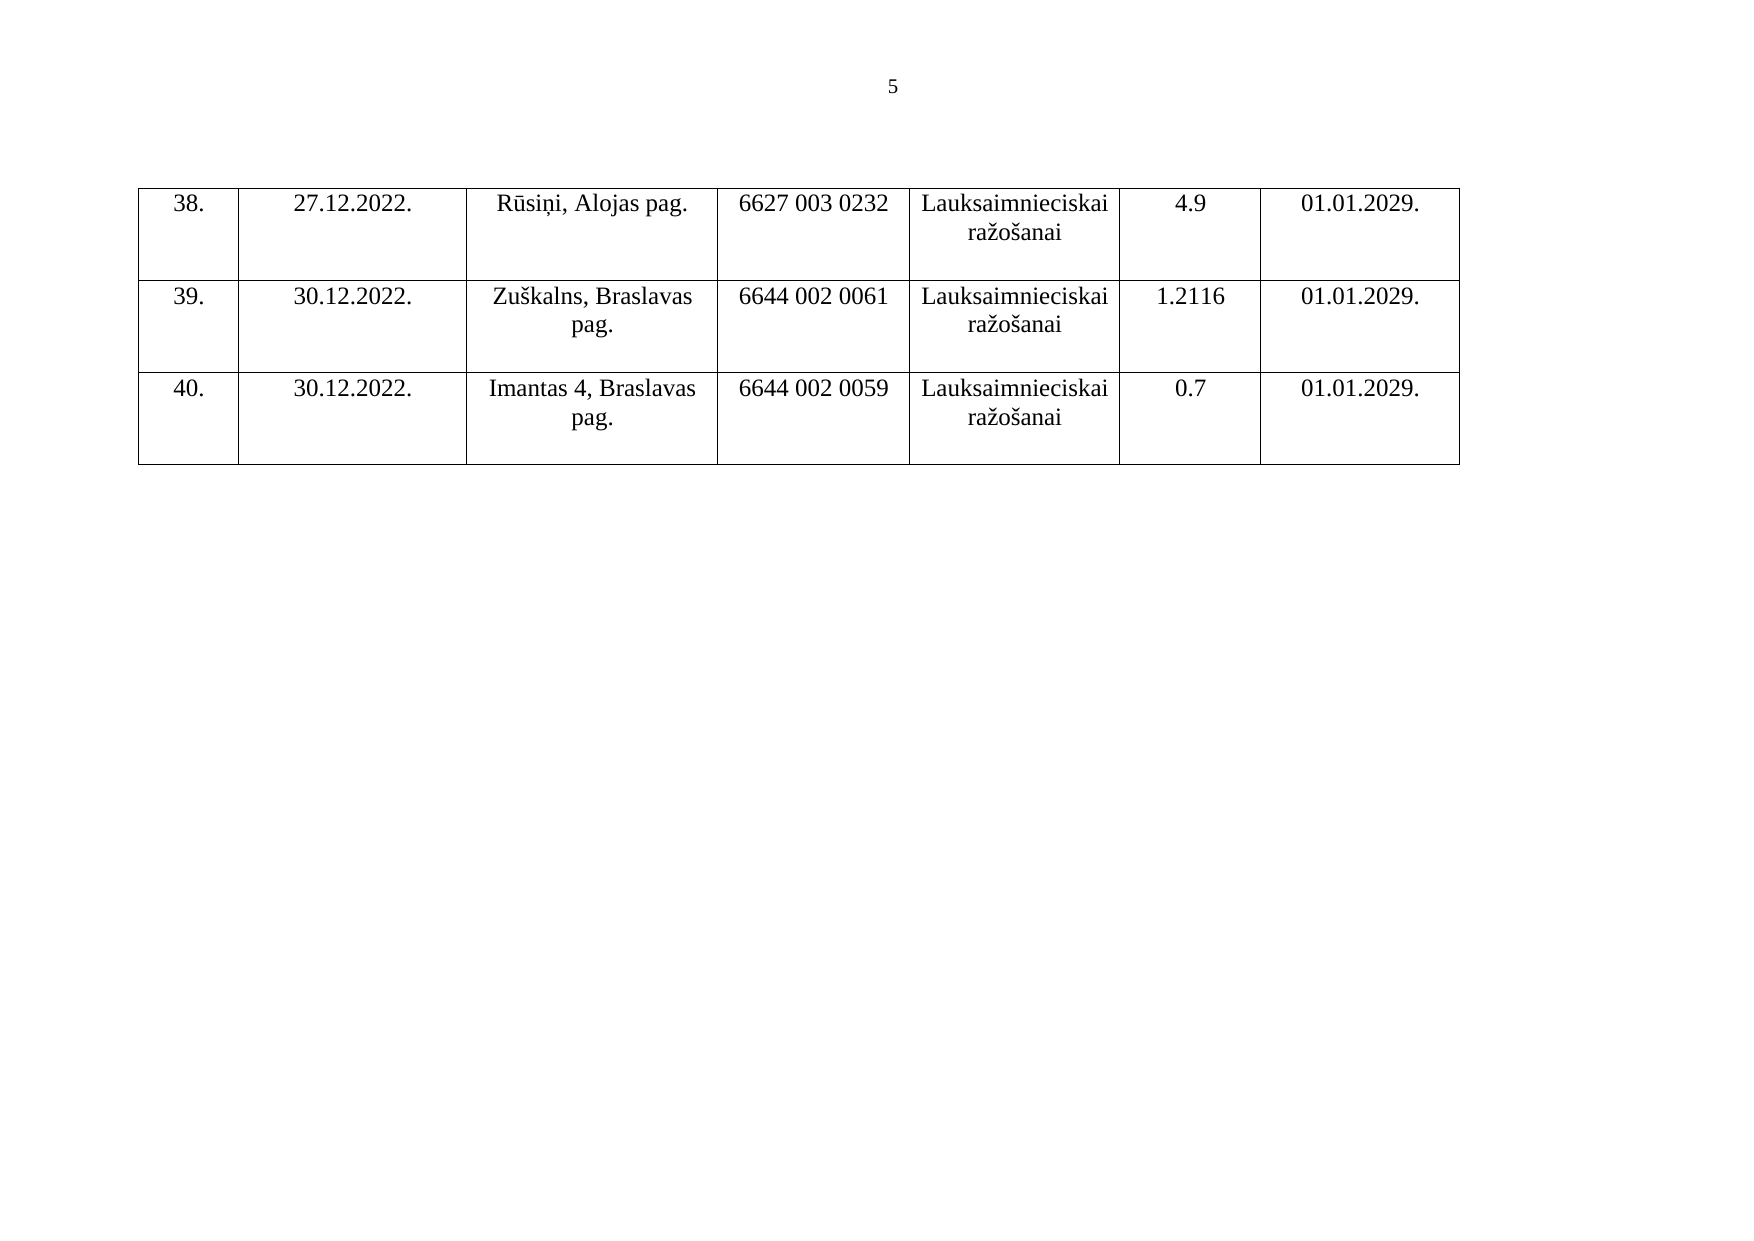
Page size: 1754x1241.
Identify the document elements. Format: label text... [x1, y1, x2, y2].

table_cell 6644 002 0059 [718, 373, 909, 464]
table_cell 01.01.2029. [1261, 281, 1459, 372]
table_cell 4.9 [1120, 189, 1260, 280]
table_cell 1.2116 [1120, 281, 1260, 372]
table_cell 27.12.2022. [239, 189, 466, 280]
table_cell 01.01.2029. [1261, 373, 1459, 464]
table_cell 6644 002 0061 [718, 281, 909, 372]
table_cell Rūsiņi, Alojas pag. [467, 189, 717, 280]
table_cell 6627 003 0232 [718, 189, 909, 280]
table_cell 40. [139, 373, 238, 464]
table_cell 30.12.2022. [239, 373, 466, 464]
table_cell Lauksaimnieciskai ražošanai [910, 373, 1119, 464]
table_cell Lauksaimnieciskai ražošanai [910, 281, 1119, 372]
table_cell 39. [139, 281, 238, 372]
table_cell Zuškalns, Braslavas pag. [467, 281, 717, 372]
table_cell 38. [139, 189, 238, 280]
table_cell Imantas 4, Braslavas pag. [467, 373, 717, 464]
table_cell Lauksaimnieciskai ražošanai [910, 189, 1119, 280]
table_cell 30.12.2022. [239, 281, 466, 372]
table_cell 01.01.2029. [1261, 189, 1459, 280]
table_cell 0.7 [1120, 373, 1260, 464]
